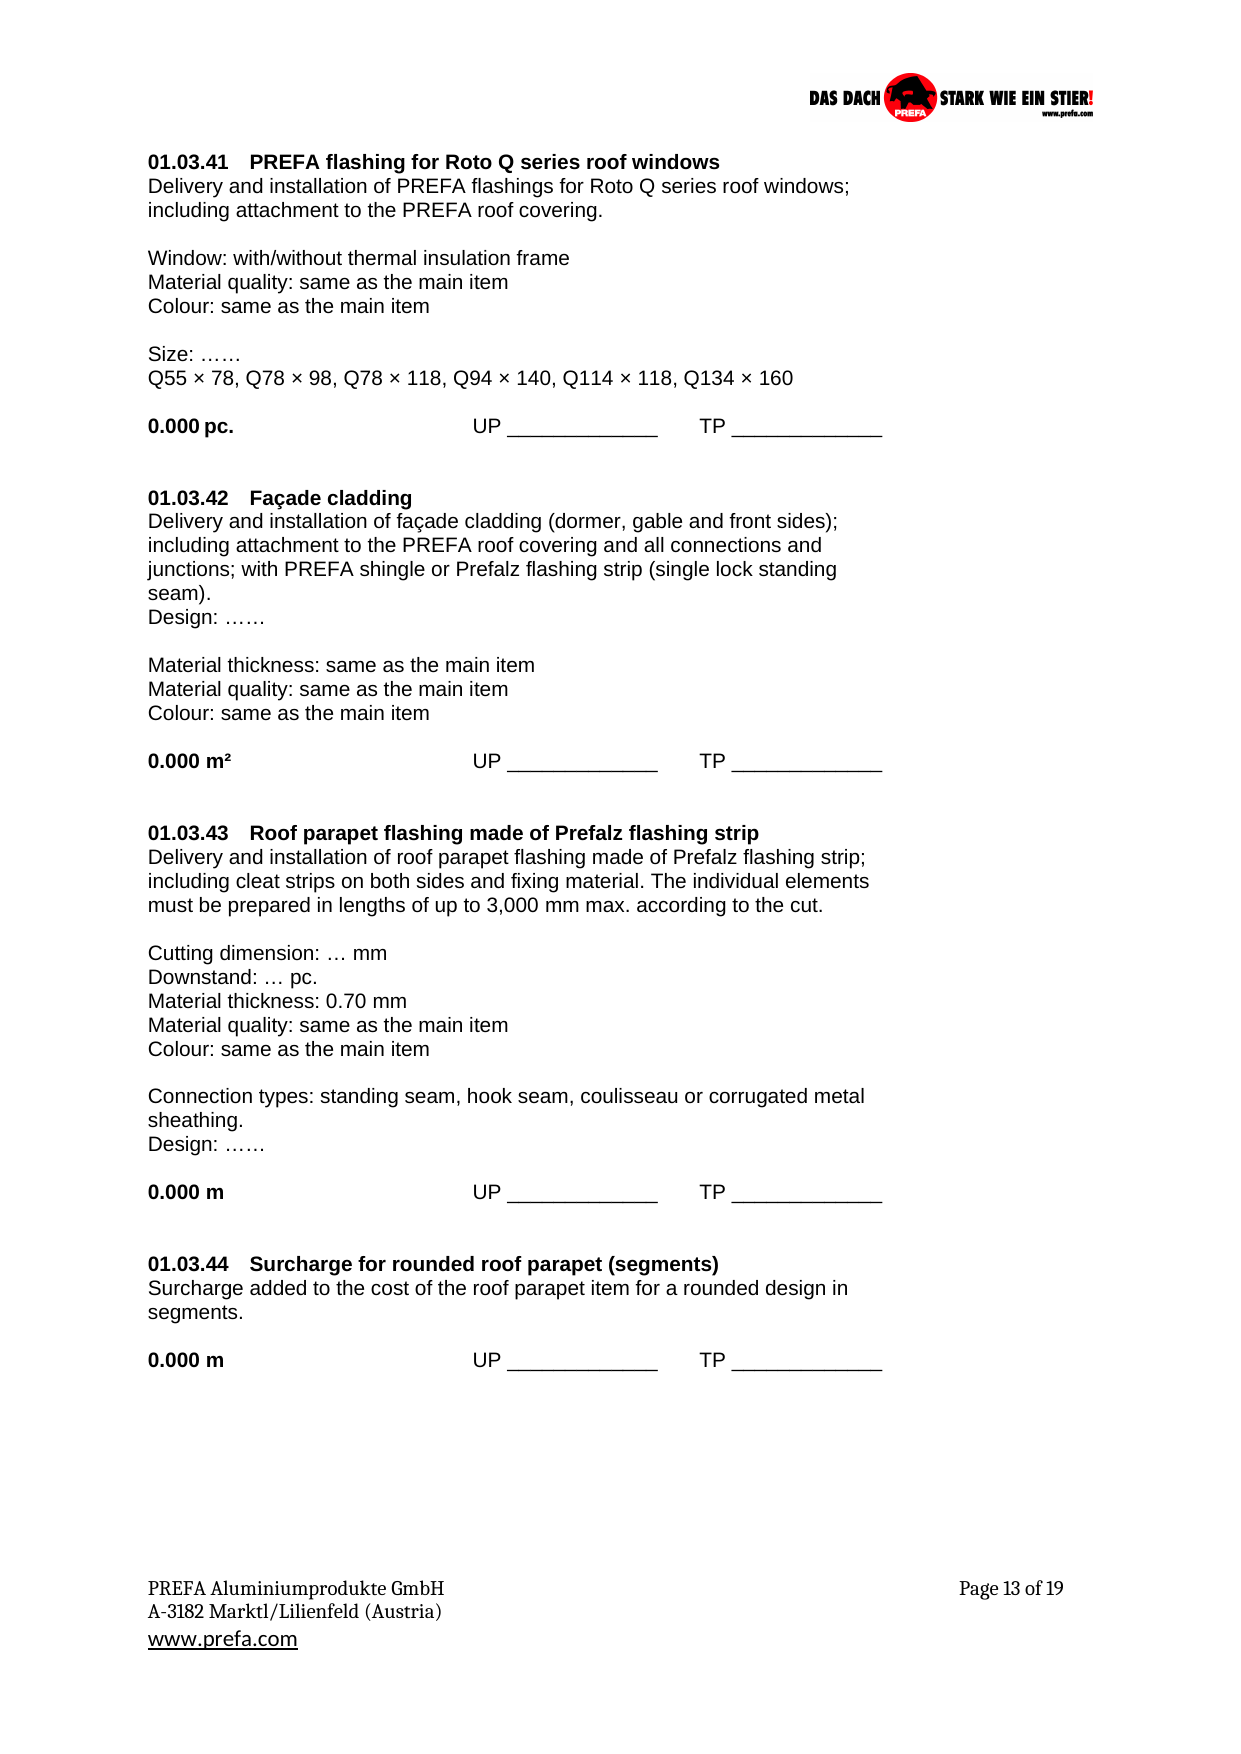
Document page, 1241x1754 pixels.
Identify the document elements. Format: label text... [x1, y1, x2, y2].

text Window: with/without thermal insulation frame [148, 246, 898, 270]
text 0.000 m UP _____________ TP _____________ [148, 1348, 898, 1372]
text Design: …… [148, 605, 898, 629]
text Material quality: same as the main item [148, 677, 898, 701]
text Delivery and installation of façade cladding (dormer, gable and front sides); including attachment to the PREFA roof covering and all connections and junctions; with PREFA shingle or Prefalz flashing strip (single lock standing seam). [148, 509, 898, 605]
text 0.000 m² UP _____________ TP _____________ [148, 749, 898, 773]
text Material thickness: 0.70 mm [148, 988, 898, 1012]
text Colour: same as the main item [148, 294, 898, 318]
text Delivery and installation of PREFA flashings for Roto Q series roof windows; including attachment to the PREFA roof covering. [148, 174, 898, 222]
picture [810, 73, 1093, 122]
text Q55 × 78, Q78 × 98, Q78 × 118, Q94 × 140, Q114 × 118, Q134 × 160 [148, 366, 898, 389]
text Material quality: same as the main item [148, 1012, 898, 1036]
text Colour: same as the main item [148, 701, 898, 725]
text Material quality: same as the main item [148, 270, 898, 294]
text Size: …… [148, 342, 898, 366]
text Delivery and installation of roof parapet flashing made of Prefalz flashing strip; including cleat strips on both sides and fixing material. The individual elements must be prepared in lengths of up to 3,000 mm max. according to the cut. [148, 845, 898, 917]
text Surcharge added to the cost of the roof parapet item for a rounded design in segments. [148, 1276, 898, 1324]
text Cutting dimension: … mm [148, 941, 898, 964]
text Design: …… [148, 1132, 898, 1156]
text Connection types: standing seam, hook seam, coulisseau or corrugated metal sheathing. [148, 1084, 898, 1132]
text Material thickness: same as the main item [148, 653, 898, 677]
text 01.03.43 Roof parapet flashing made of Prefalz flashing strip [148, 821, 898, 845]
text 01.03.42 Façade cladding [148, 485, 898, 509]
text 01.03.44 Surcharge for rounded roof parapet (segments) [148, 1252, 898, 1276]
text 0.000 pc. UP _____________ TP _____________ [148, 413, 898, 437]
text 0.000 m UP _____________ TP _____________ [148, 1180, 898, 1204]
text Colour: same as the main item [148, 1036, 898, 1060]
text Downstand: … pc. [148, 964, 898, 988]
text 01.03.41 PREFA flashing for Roto Q series roof windows [148, 150, 898, 174]
